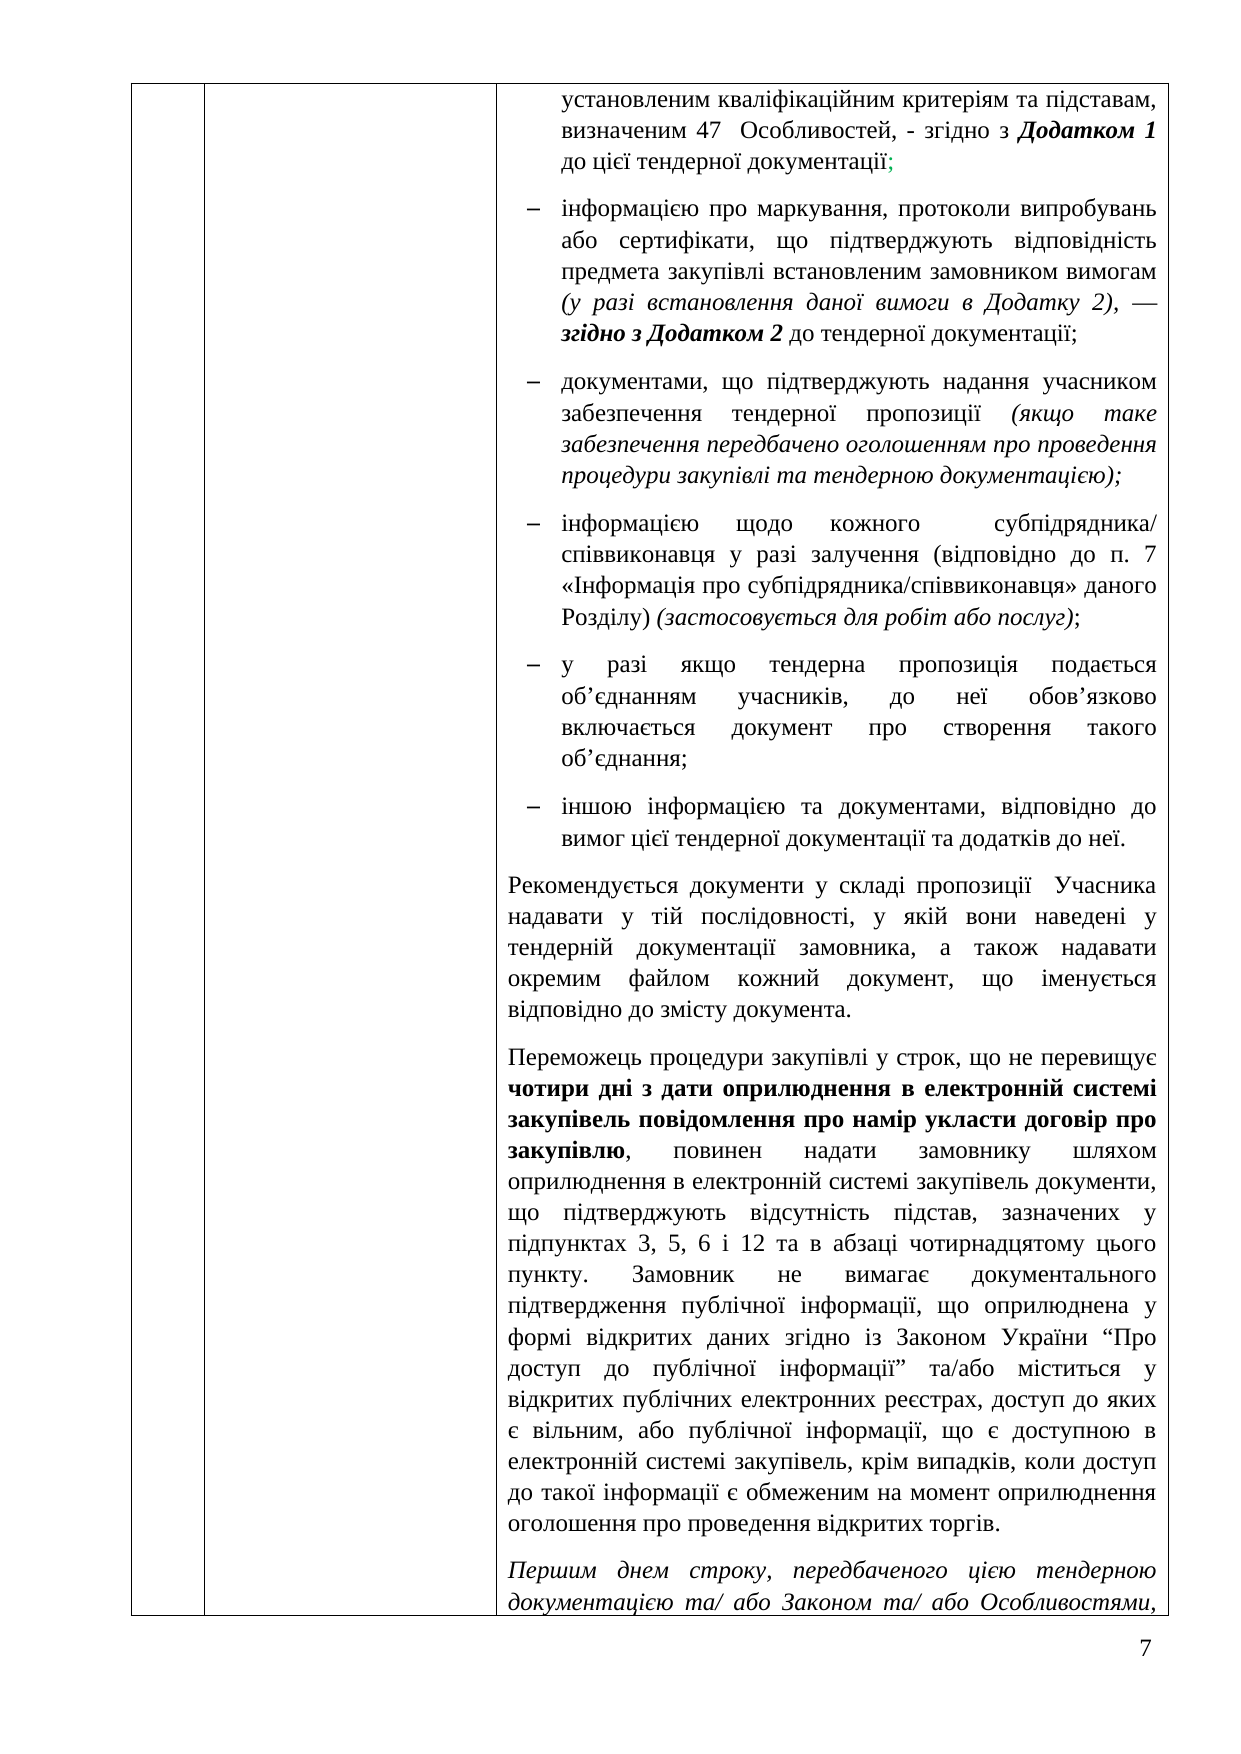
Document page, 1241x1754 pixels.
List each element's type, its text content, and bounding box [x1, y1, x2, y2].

table_cell 1 [132, 84, 204, 1615]
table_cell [205, 84, 496, 1615]
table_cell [497, 84, 1168, 1615]
